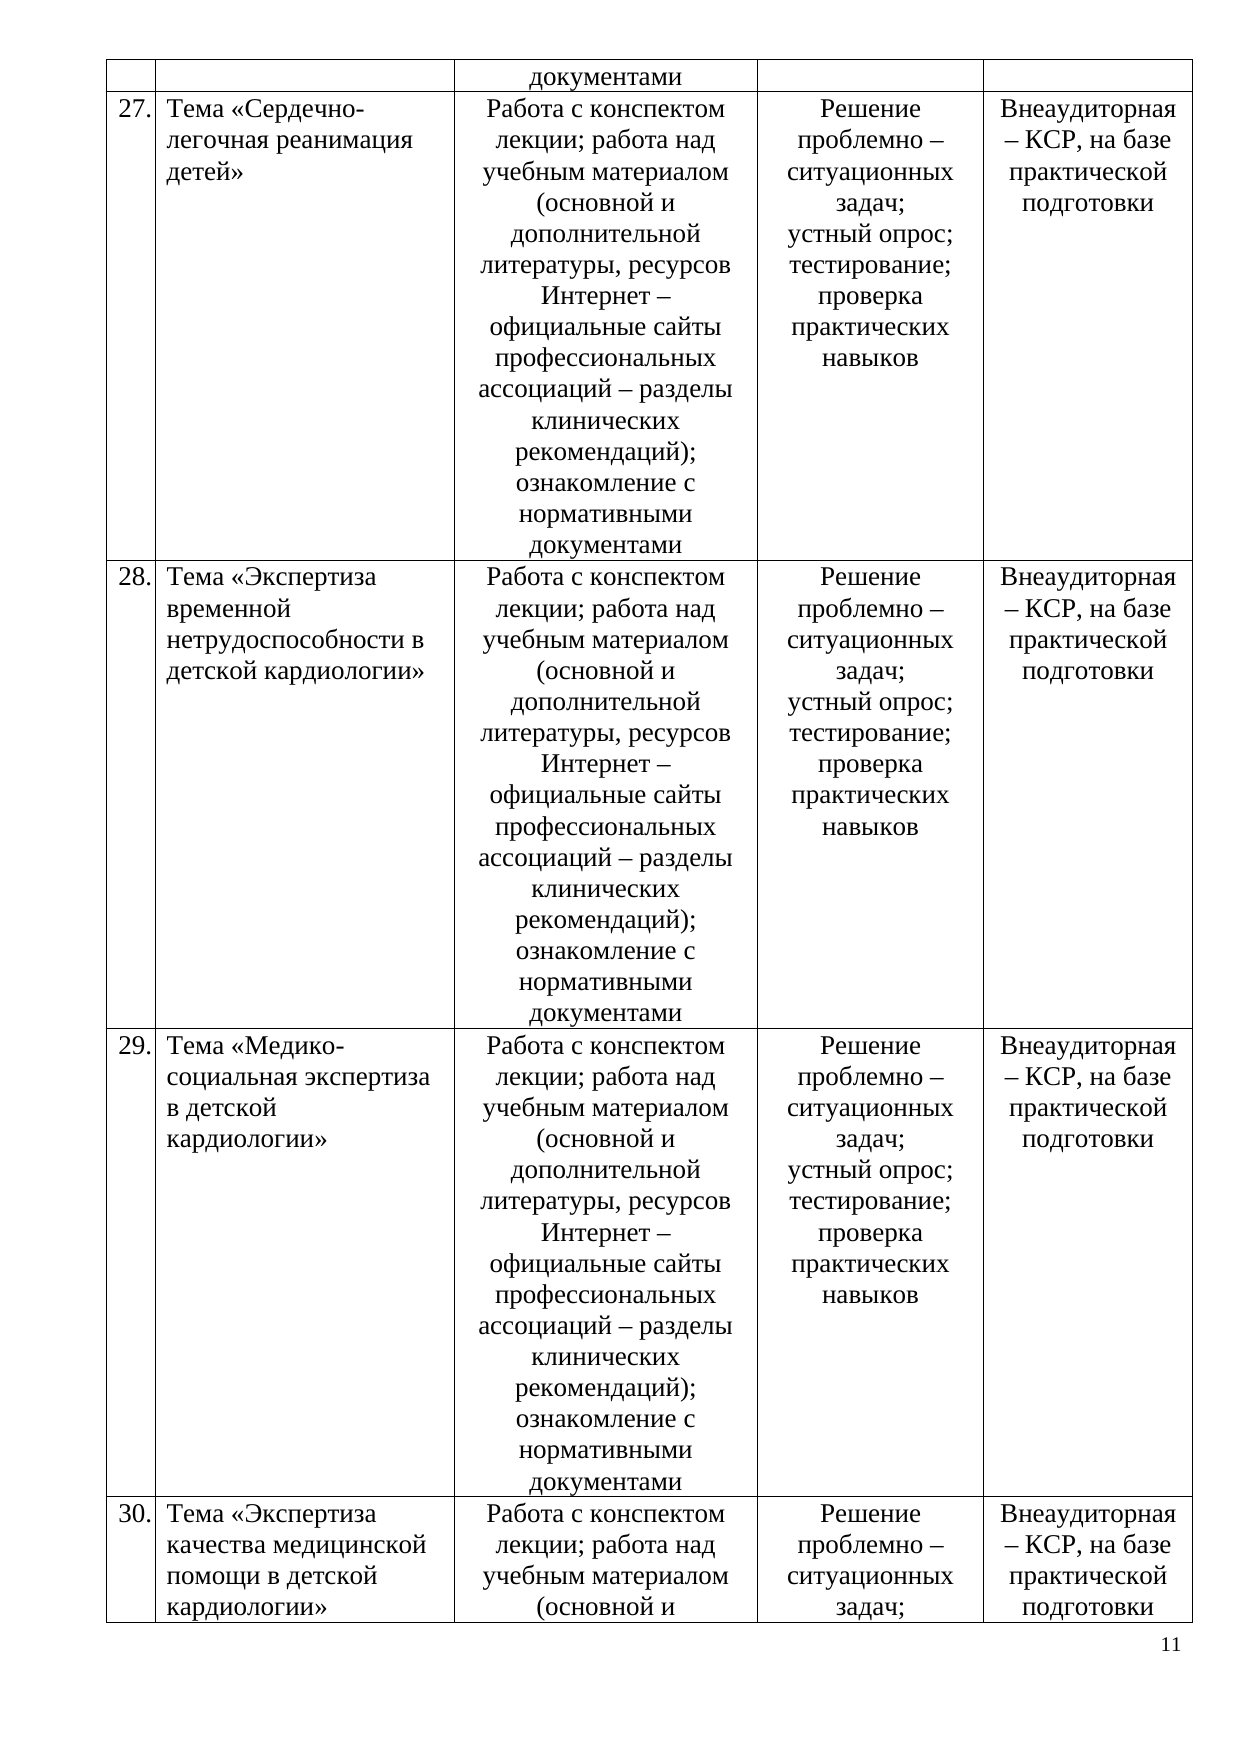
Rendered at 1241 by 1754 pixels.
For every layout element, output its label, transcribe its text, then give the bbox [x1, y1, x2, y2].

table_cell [455, 92, 757, 559]
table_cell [455, 1497, 757, 1622]
table_cell [107, 561, 155, 1028]
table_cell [758, 92, 983, 559]
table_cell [156, 1497, 454, 1622]
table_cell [758, 1497, 983, 1622]
table_cell [107, 60, 155, 91]
table_cell Внеаудиторная – КСР, на базе практической подготовки [984, 1029, 1192, 1496]
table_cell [758, 60, 983, 91]
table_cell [984, 1497, 1192, 1622]
table_cell Тема «Медико-социальная экспертиза в детской кардиологии» [156, 1029, 454, 1496]
table_cell Решение проблемно – ситуационных задач; устный опрос; тестирование; проверка практических навыков [758, 561, 983, 1028]
table_cell Тема «Экспертиза временной нетрудоспособности в детской кардиологии» [156, 561, 454, 1028]
table_cell Решение проблемно – ситуационных задач; устный опрос; тестирование; проверка практических навыков [758, 1029, 983, 1496]
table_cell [455, 60, 757, 91]
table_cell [156, 60, 454, 91]
table_cell [107, 1029, 155, 1496]
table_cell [984, 92, 1192, 559]
table_cell Тема «Сердечно-легочная реанимация детей» [156, 92, 454, 559]
table_cell [107, 92, 155, 559]
table_cell [107, 1497, 155, 1622]
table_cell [984, 60, 1192, 91]
table_cell Внеаудиторная – КСР, на базе практической подготовки [984, 561, 1192, 1028]
